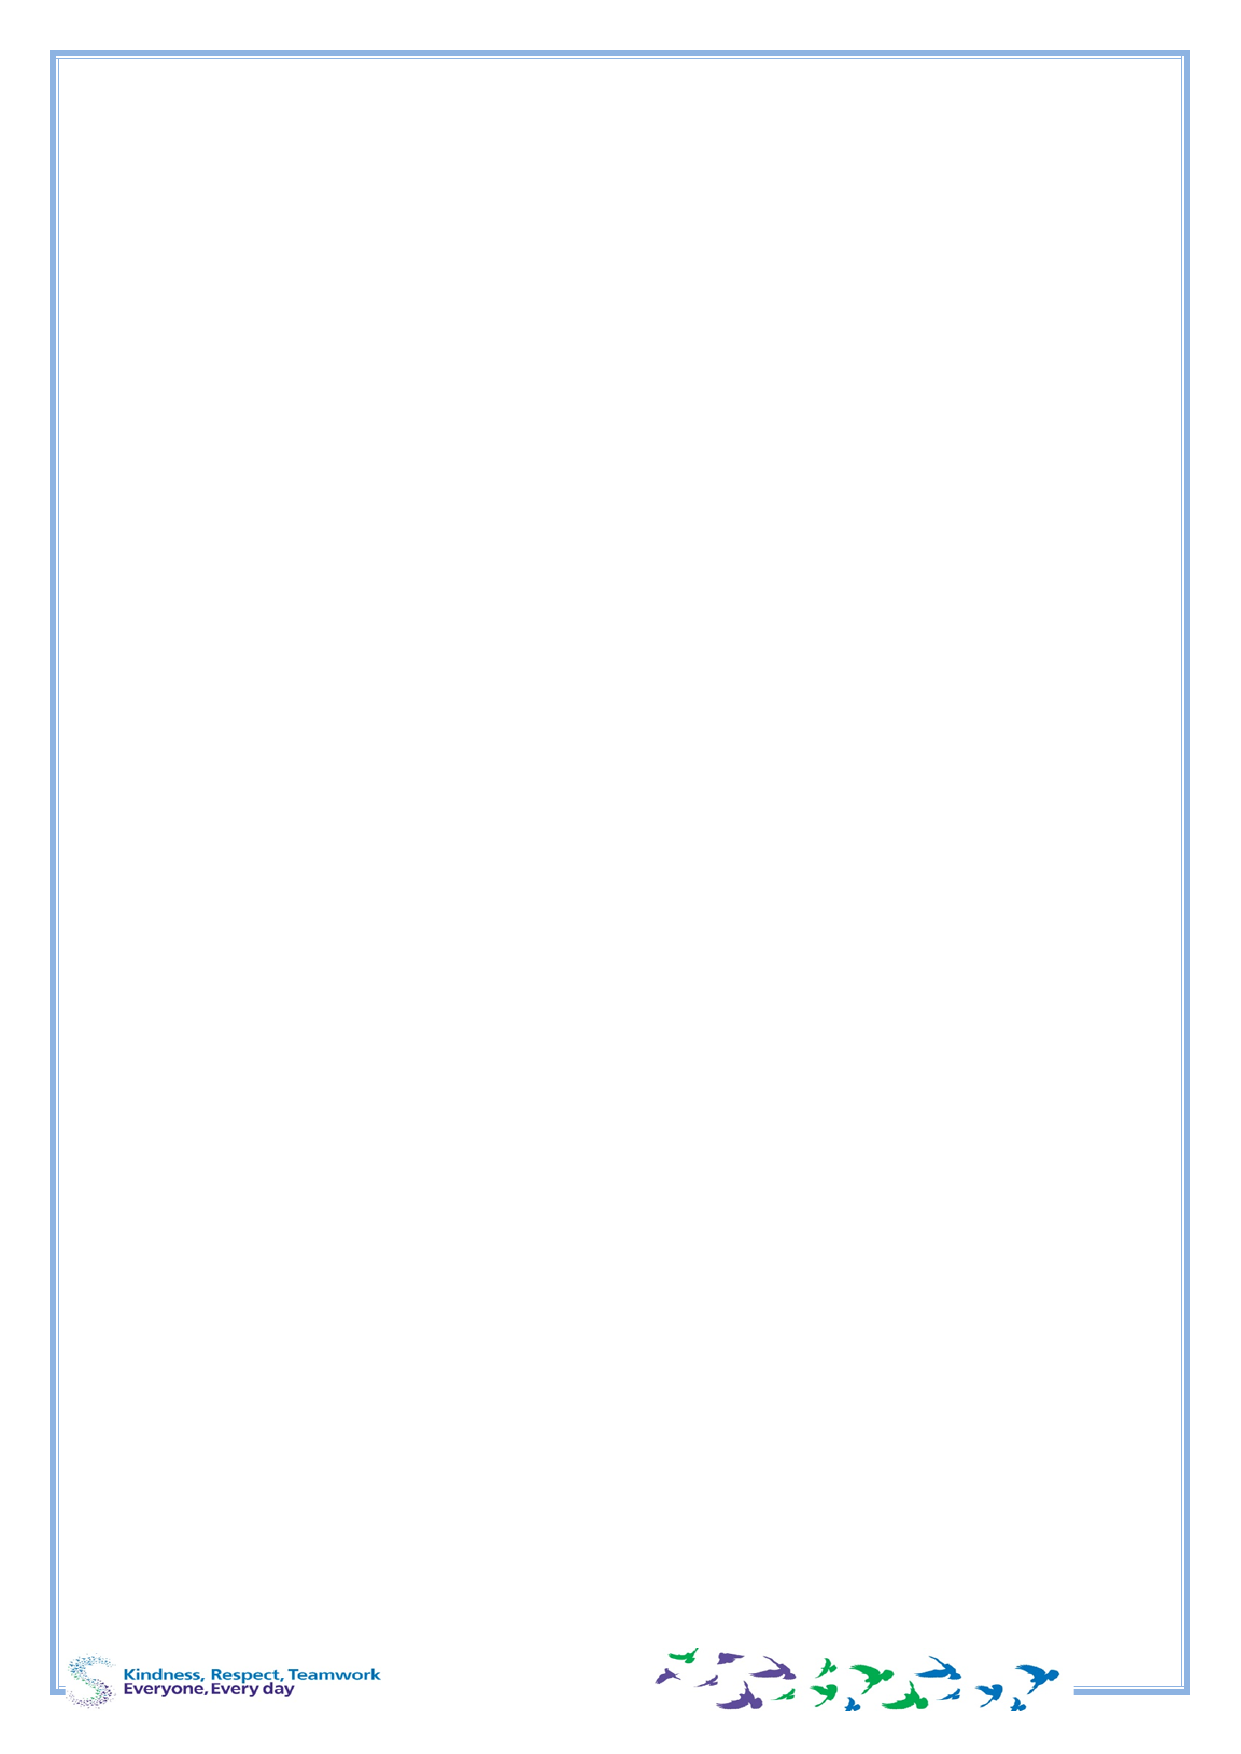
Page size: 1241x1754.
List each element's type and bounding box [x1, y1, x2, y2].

picture [64, 1648, 1074, 1711]
